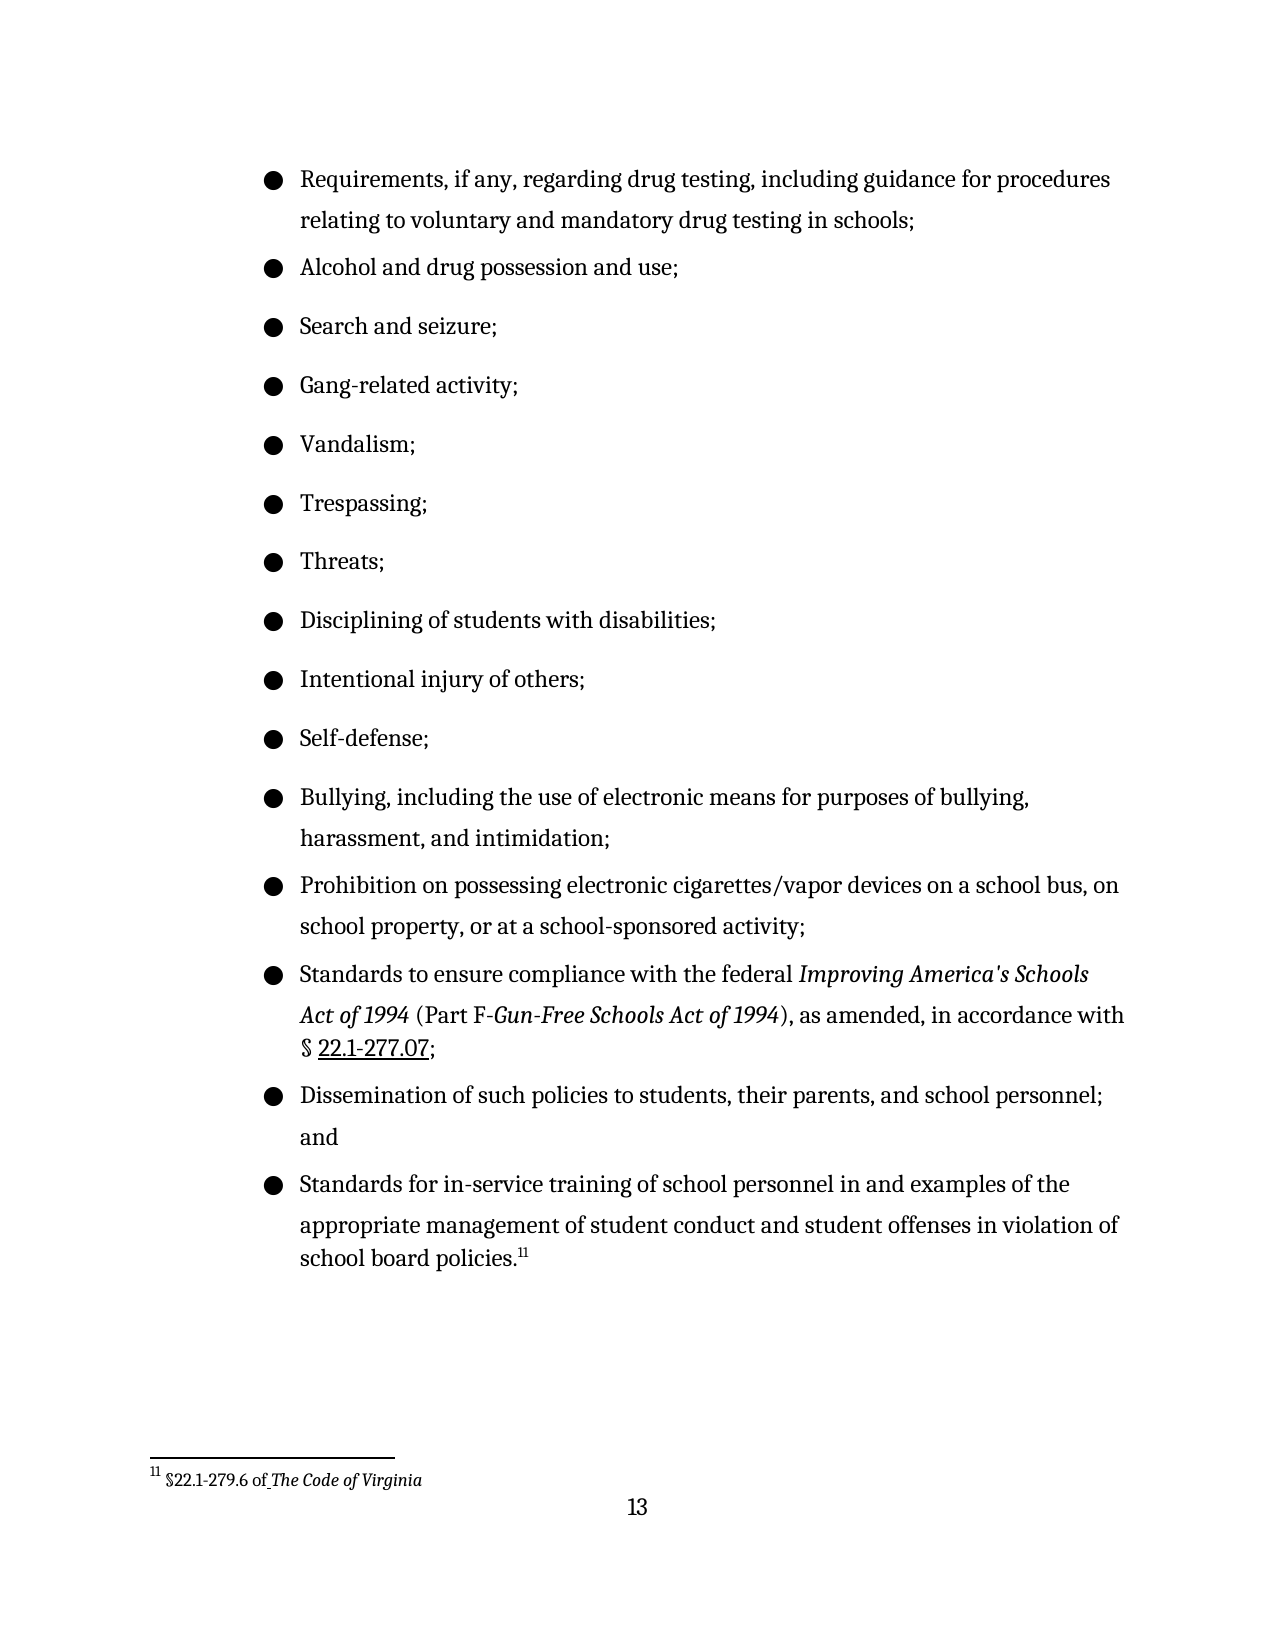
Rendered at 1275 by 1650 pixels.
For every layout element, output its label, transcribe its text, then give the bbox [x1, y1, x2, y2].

list Bullying, including the use of electronic means for purposes of bullying, harassment, and intimidation; [262, 768, 1125, 852]
list Intentional injury of others; [262, 651, 1125, 702]
list Dissemination of such policies to students, their parents, and school personnel; and [262, 1067, 1125, 1151]
list Trespassing; [262, 474, 1125, 525]
list Prohibition on possessing electronic cigarettes/vapor devices on a school bus, on school property, or at a school-sponsored activity; [262, 857, 1125, 941]
list Search and seizure; [262, 297, 1125, 349]
list Alcohol and drug possession and use; [262, 238, 1125, 290]
list Standards for in-service training of school personnel in and examples of the appropriate management of student conduct and student offenses in violation of school board policies. [262, 1155, 1125, 1273]
list Disciplining of students with disabilities; [262, 592, 1125, 643]
list Vandalism; [262, 415, 1125, 466]
list Gang-related activity; [262, 356, 1125, 407]
list Threats; [262, 533, 1125, 584]
list Self-defense; [262, 709, 1125, 761]
list Requirements, if any, regarding drug testing, including guidance for procedures relating to voluntary and mandatory drug testing in schools; [262, 150, 1125, 234]
list Standards to ensure compliance with the federal Improving America's Schools Act of 1994 (Part F-Gun-Free Schools Act of 1994), as amended, in accordance with § 22.1-277.07; [262, 945, 1125, 1063]
